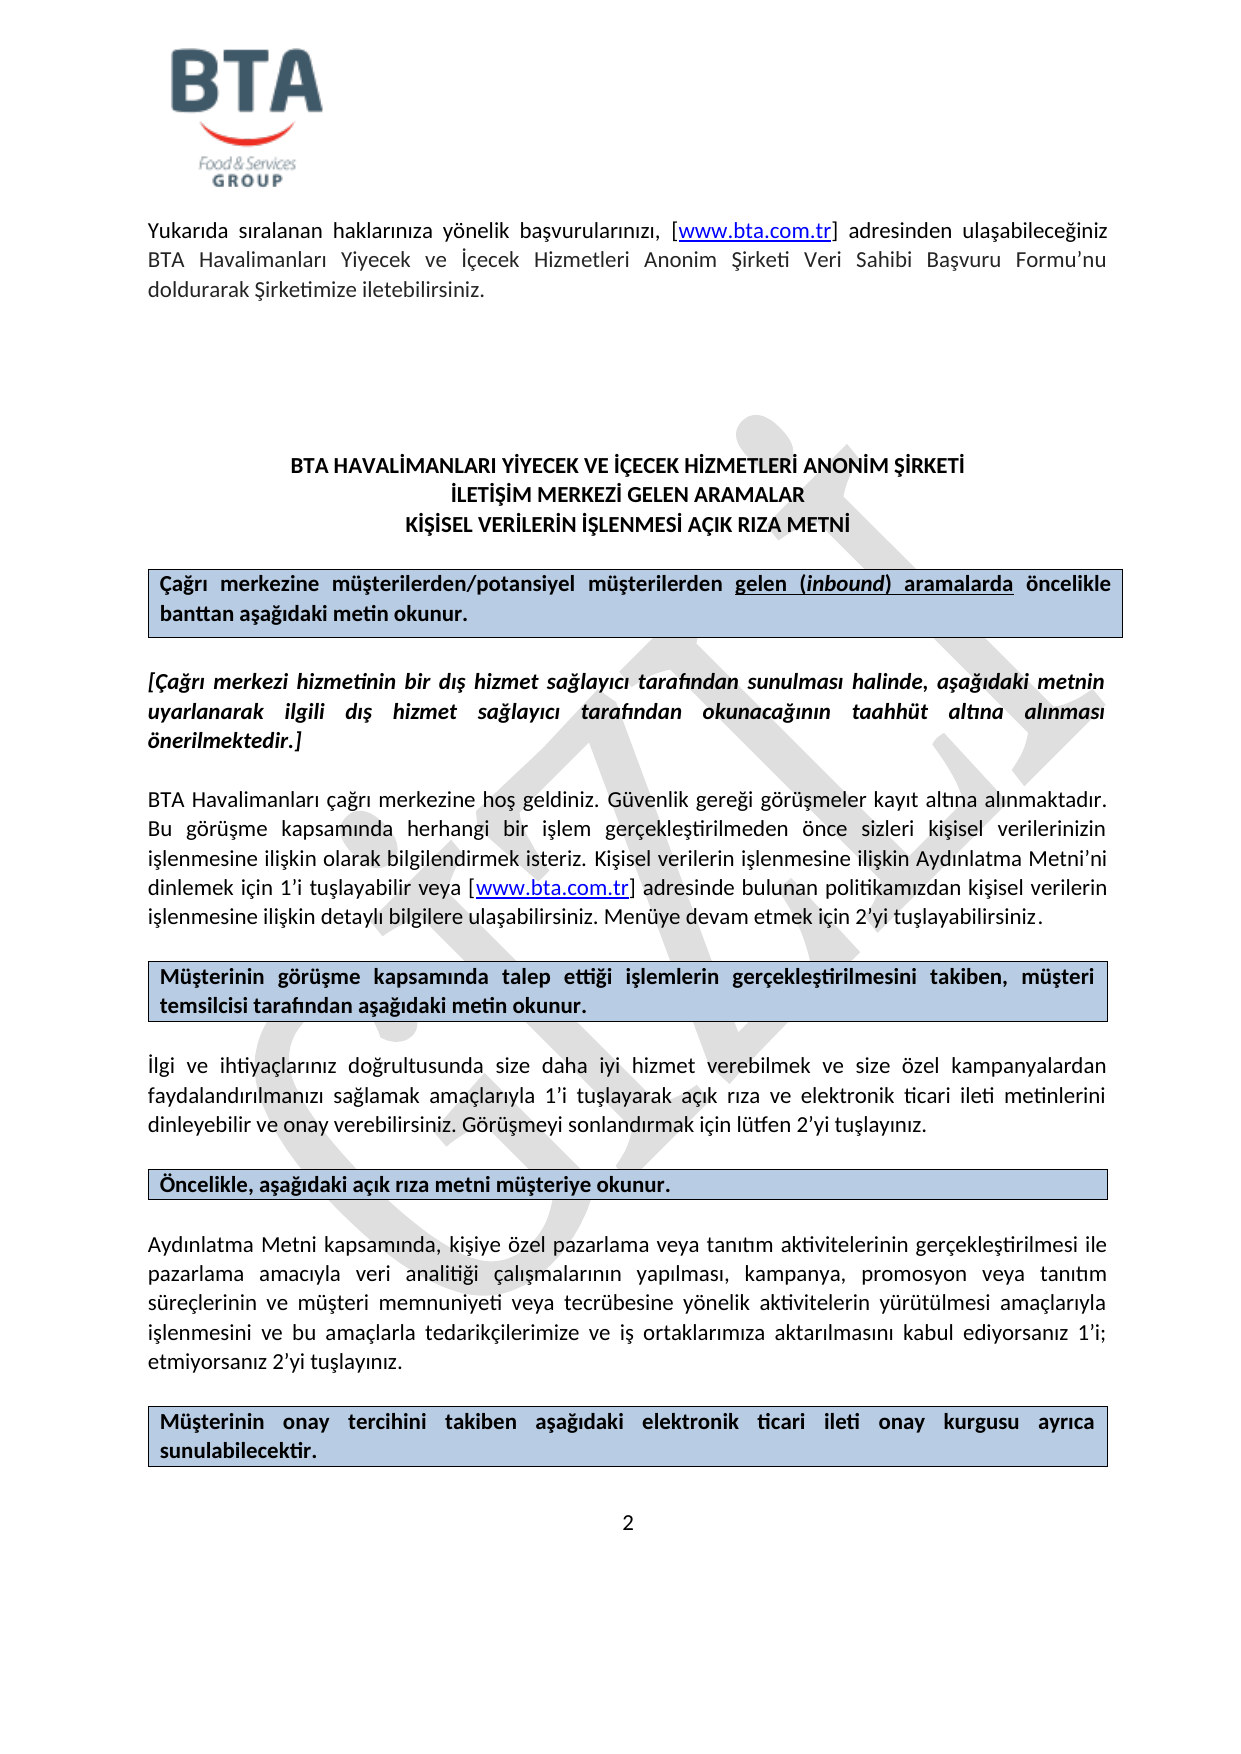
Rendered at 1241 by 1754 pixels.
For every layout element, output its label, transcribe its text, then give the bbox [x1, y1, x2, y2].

table_header Müşterinin onay tercihini takiben aşağıdaki elektronik ticari ileti onay kurgusu ayrıca sunulabilecektir. [149, 1407, 1107, 1466]
text İlgi ve ihtiyaçlarınız doğrultusunda size daha iyi hizmet verebilmek ve size özel kampanyalardan faydalandırılmanızı sağlamak amaçlarıyla 1’i tuşlayarak açık rıza ve elektronik ticari ileti metinlerini dinleyebilir ve onay verebilirsiniz. Görüşmeyi sonlandırmak için lütfen 2’yi tuşlayınız. [148, 1051, 1108, 1138]
table_header Müşterinin görüşme kapsamında talep ettiği işlemlerin gerçekleştirilmesini takiben, müşteri temsilcisi tarafından aşağıdaki metin okunur. [149, 962, 1107, 1021]
text BTA HAVALİMANLARI YİYECEK VE İÇECEK HİZMETLERİ ANONİM ŞİRKETİ [148, 451, 1108, 479]
text BTA Havalimanları çağrı merkezine hoş geldiniz. Güvenlik gereği görüşmeler kayıt altına alınmaktadır. Bu görüşme kapsamında herhangi bir işlem gerçekleştirilmeden önce sizleri kişisel verilerinizin işlenmesine ilişkin olarak bilgilendirmek isteriz. Kişisel verilerin işlenmesine ilişkin Aydınlatma Metni’ni dinlemek için 1’i tuşlayabilir veya [www.bta.com.tr] adresinde bulunan politikamızdan kişisel verilerin işlenmesine ilişkin detaylı bilgilere ulaşabilirsiniz. Menüye devam etmek için 2’yi tuşlayabilirsiniz. [148, 785, 1108, 931]
text Aydınlatma Metni kapsamında, kişiye özel pazarlama veya tanıtım aktivitelerinin gerçekleştirilmesi ile pazarlama amacıyla veri analitiği çalışmalarının yapılması, kampanya, promosyon veya tanıtım süreçlerinin ve müşteri memnuniyeti veya tecrübesine yönelik aktivitelerin yürütülmesi amaçlarıyla işlenmesini ve bu amaçlarla tedarikçilerimize ve iş ortaklarımıza aktarılmasını kabul ediyorsanız 1’i; etmiyorsanız 2’yi tuşlayınız. [148, 1230, 1108, 1375]
table_header Çağrı merkezine müşterilerden/potansiyel müşterilerden gelen (inbound) aramalarda öncelikle banttan aşağıdaki metin okunur. [149, 570, 1122, 637]
text KİŞİSEL VERİLERİN İŞLENMESİ AÇIK RIZA METNİ [148, 510, 1108, 538]
text [Çağrı merkezi hizmetinin bir dış hizmet sağlayıcı tarafından sunulması halinde, aşağıdaki metnin uyarlanarak ilgili dış hizmet sağlayıcı tarafından okunacağının taahhüt altına alınması önerilmektedir.] [148, 667, 1108, 754]
text Yukarıda sıralanan haklarınıza yönelik başvurularınızı, [www.bta.com.tr] adresinden ulaşabileceğiniz BTA Havalimanları Yiyecek ve İçecek Hizmetleri Anonim Şirketi Veri Sahibi Başvuru Formu’nu doldurarak Şirketimize iletebilirsiniz. [148, 216, 1108, 303]
table_header Öncelikle, aşağıdaki açık rıza metni müşteriye okunur. [149, 1170, 1107, 1199]
text İLETİŞİM MERKEZİ GELEN ARAMALAR [148, 480, 1108, 508]
